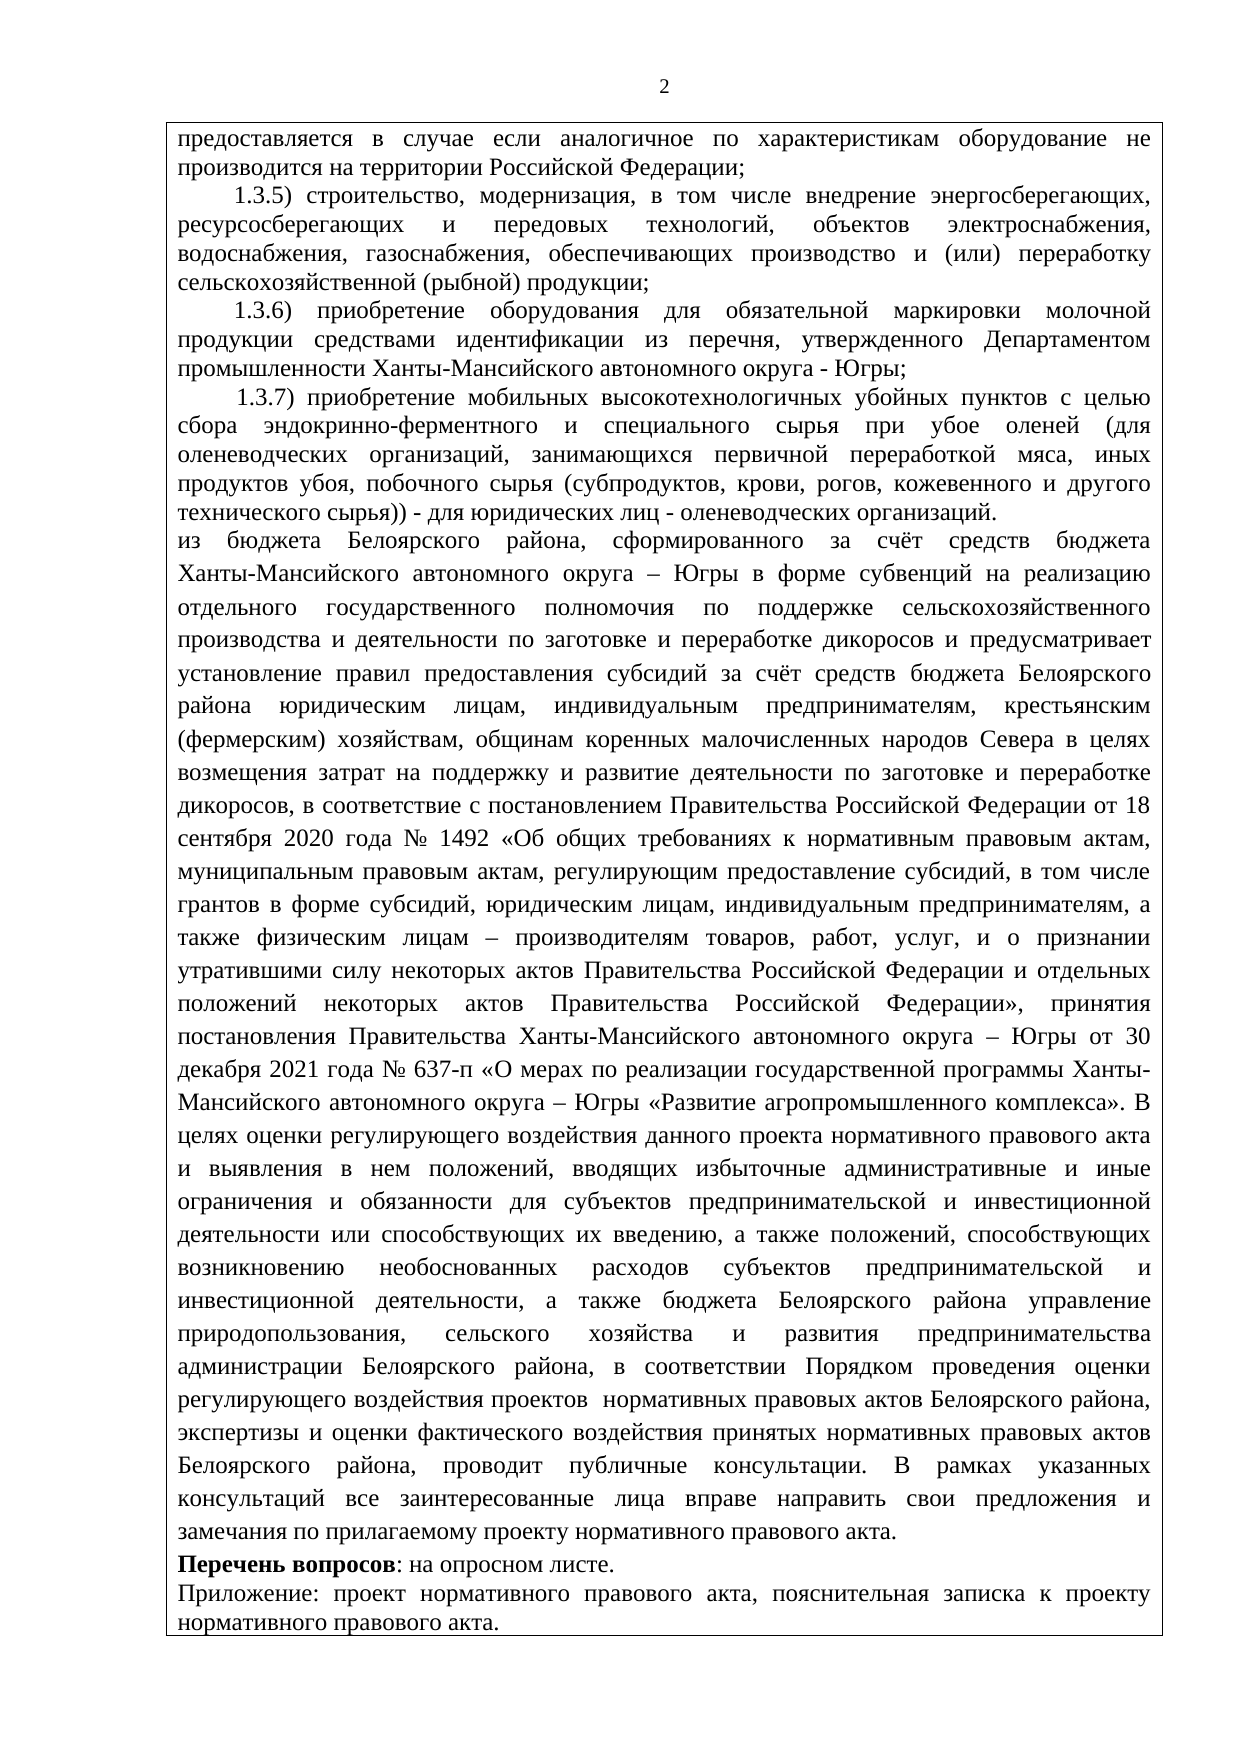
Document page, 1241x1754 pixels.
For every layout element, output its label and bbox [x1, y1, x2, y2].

table_header [167, 123, 1162, 1635]
